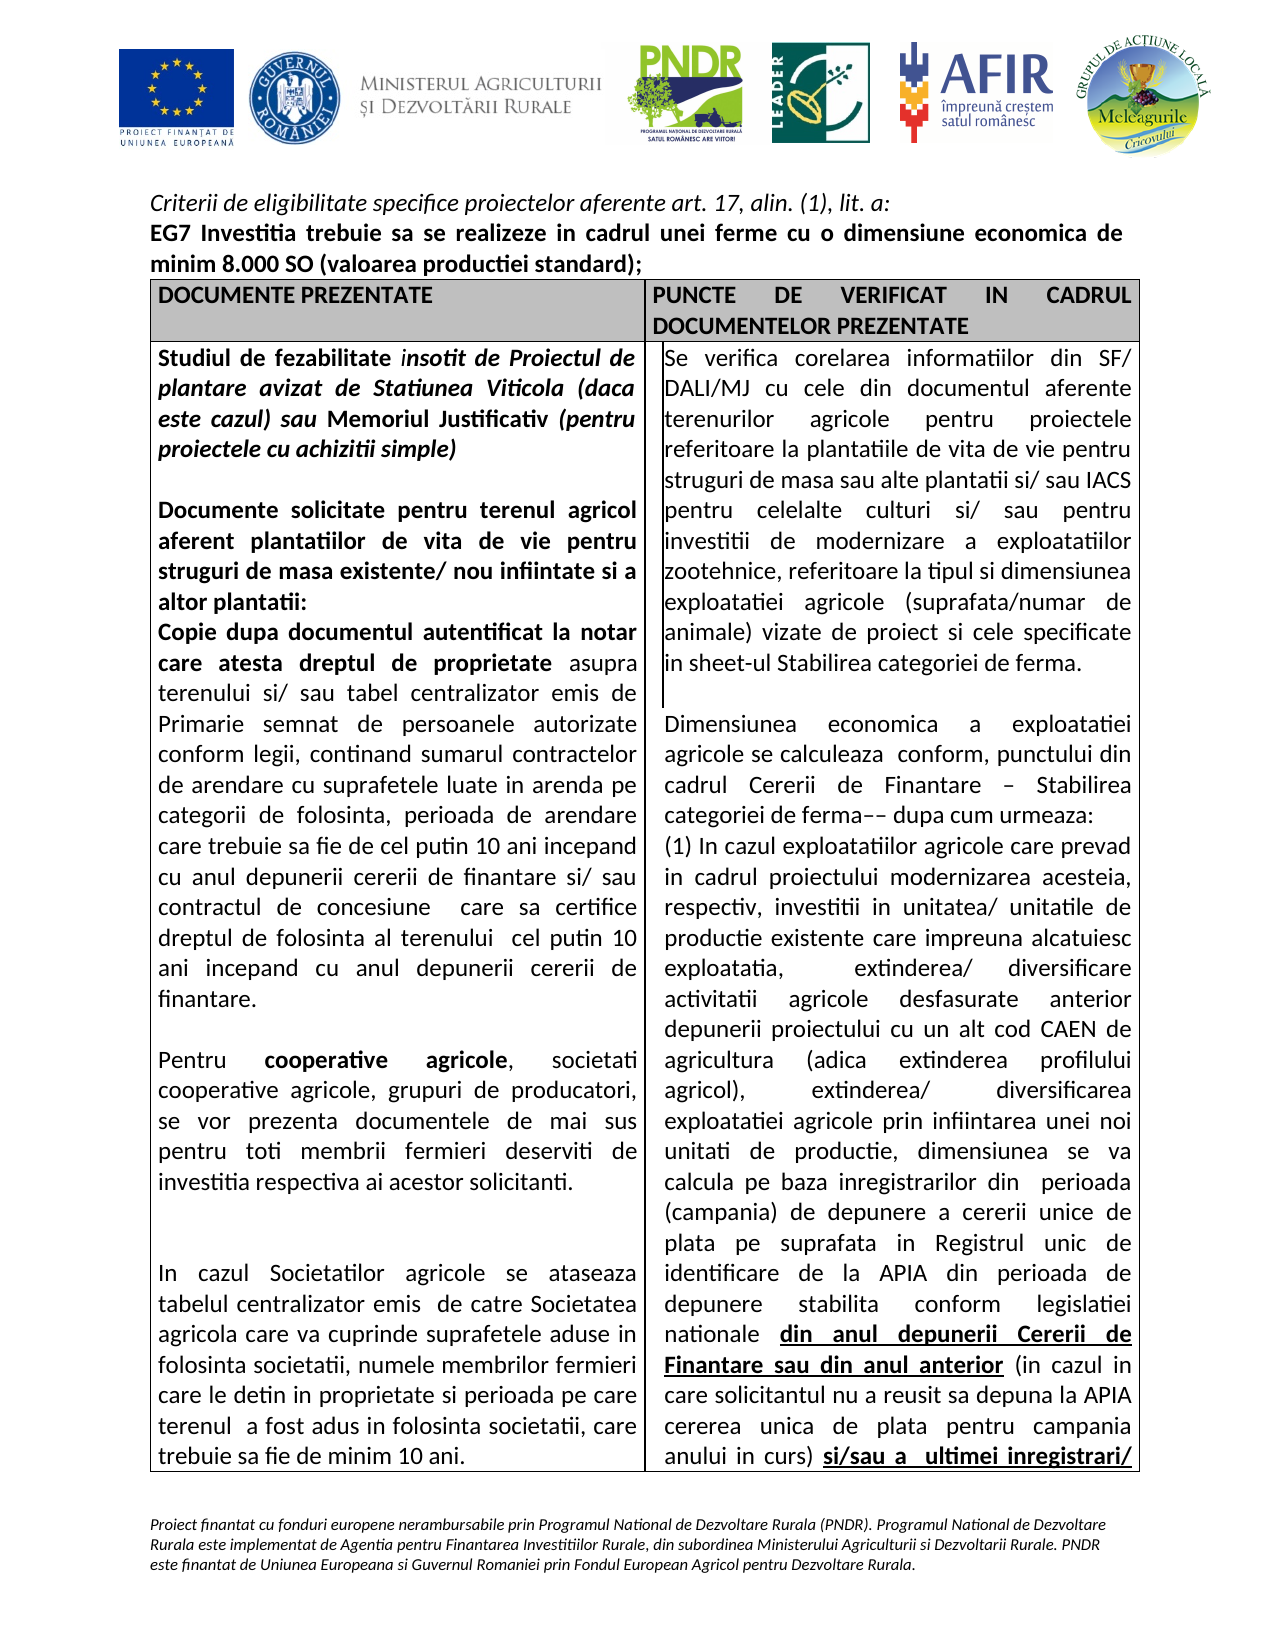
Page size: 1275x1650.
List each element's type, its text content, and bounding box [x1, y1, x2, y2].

picture [900, 42, 1053, 143]
picture [119, 49, 234, 150]
table_header DOCUMENTE PREZENTATE [151, 280, 644, 341]
text Criterii de eligibilitate specifice proiectelor aferente art. 17, alin. (1), lit. a: [150, 187, 1125, 218]
text EG7 Investitia trebuie sa se realizeze in cadrul unei ferme cu o dimensiune economica de minim 8.000 SO (valoarea productiei standard); [150, 218, 1125, 279]
picture [1074, 33, 1211, 158]
table_header PUNCTE DE VERIFICAT IN CADRUL DOCUMENTELOR PREZENTATE [646, 280, 1139, 341]
picture [248, 42, 870, 145]
